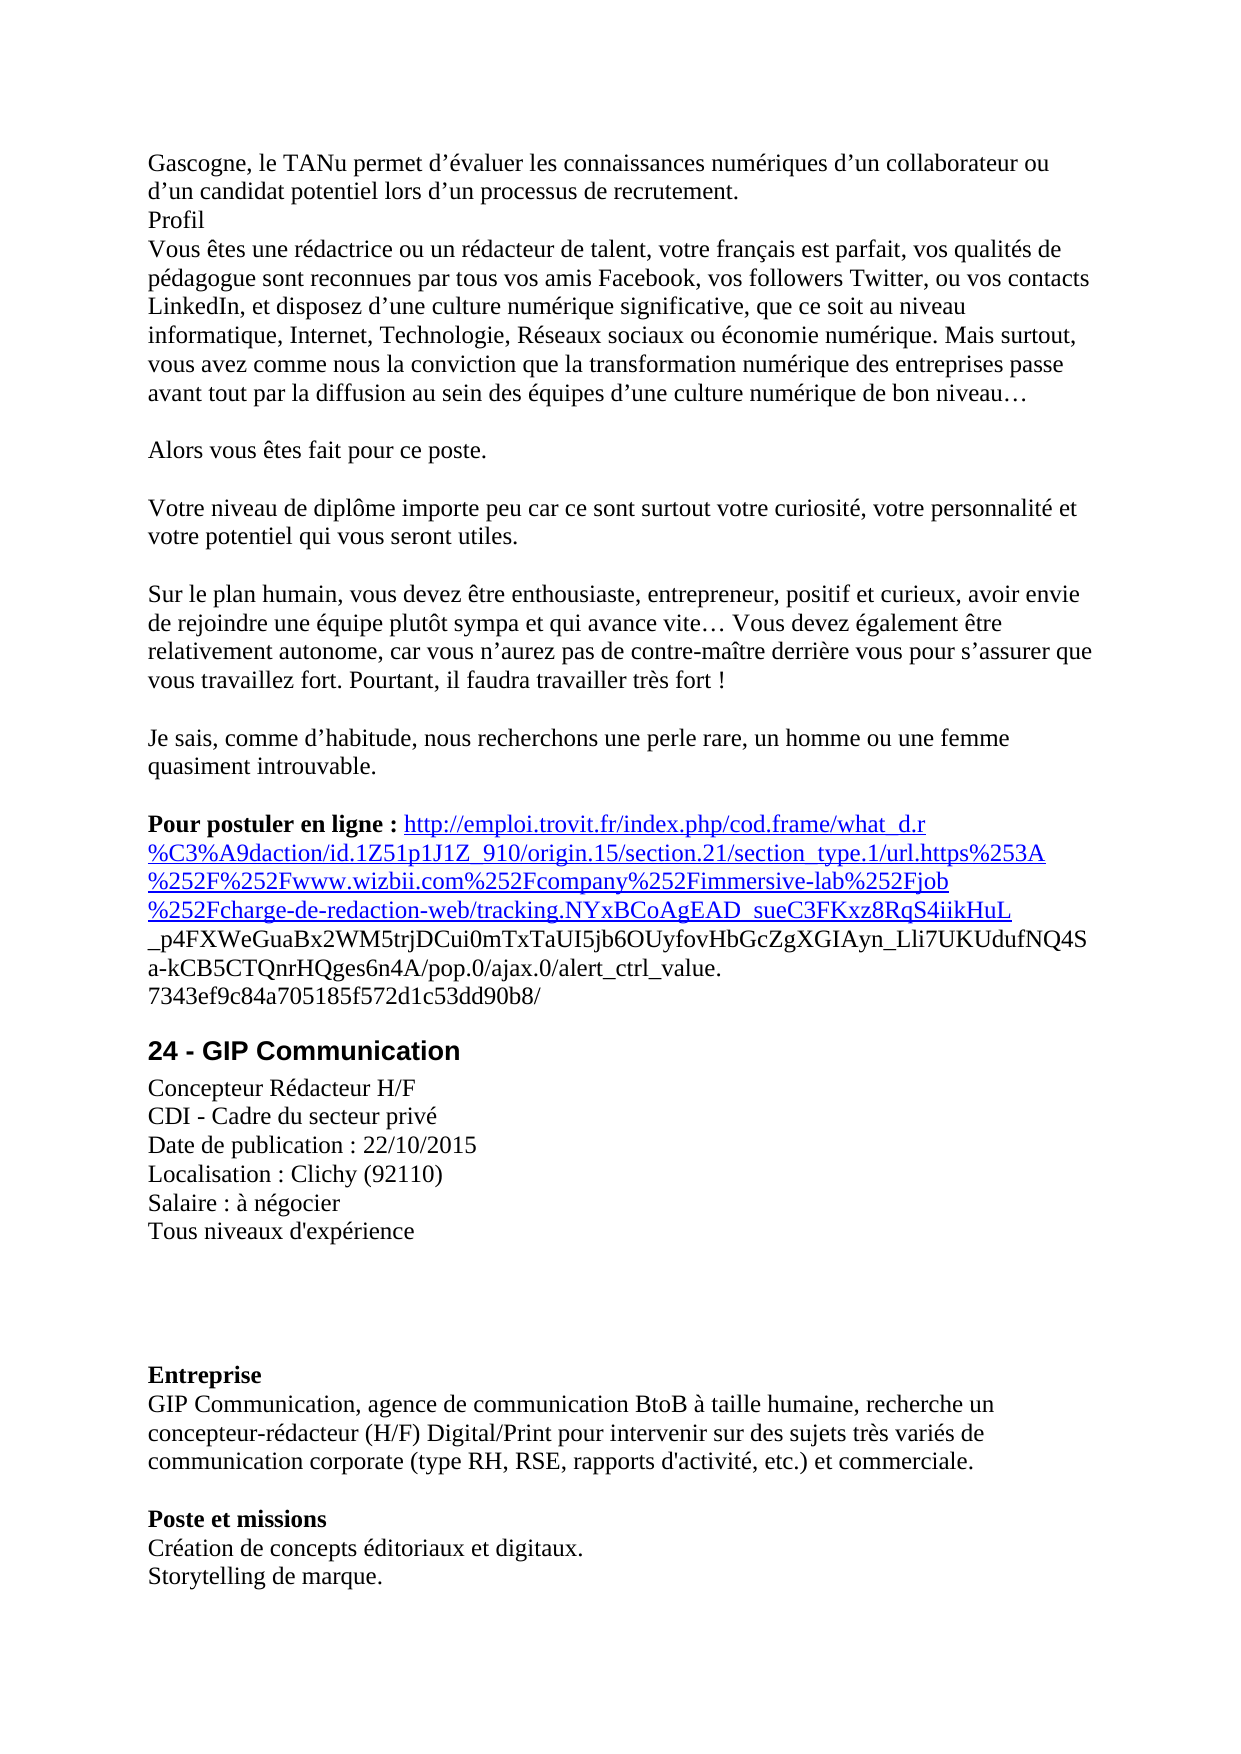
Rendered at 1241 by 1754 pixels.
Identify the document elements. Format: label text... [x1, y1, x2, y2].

text Pour postuler en ligne : http://emploi.trovit.fr/index.php/cod.frame/what_d.r%C3%A9daction/id.1Z51p1J1Z_910/origin.15/section.21/section_type.1/url.https%253A%252F%252Fwww.wizbii.com%252Fcompany%252Fimmersive-lab%252Fjob%252Fcharge-de-redaction-web/tracking.NYxBCoAgEAD_sueC3FKxz8RqS4iikHuL [148, 809, 1093, 924]
text 7343ef9c84a705185f572d1c53dd90b8/ [148, 981, 1093, 1010]
text Je sais, comme d’habitude, nous recherchons une perle rare, un homme ou une femme quasiment introuvable. [148, 723, 1093, 780]
text Localisation : Clichy (92110) [148, 1159, 1093, 1188]
text Tous niveaux d'expérience [148, 1216, 1093, 1245]
text CDI - Cadre du secteur privé [148, 1101, 1093, 1130]
text Sur le plan humain, vous devez être enthousiaste, entrepreneur, positif et curieux, avoir envie de rejoindre une équipe plutôt sympa et qui avance vite… Vous devez également être relativement autonome, car vous n’aurez pas de contre-maître derrière vous pour s’assurer que vous travaillez fort. Pourtant, il faudra travailler très fort ! [148, 579, 1093, 694]
text _p4FXWeGuaBx2WM5trjDCui0mTxTaUI5jb6OUyfovHbGcZgXGIAyn_Lli7UKUdufNQ4Sa-kCB5CTQnrHQges6n4A/pop.0/ajax.0/alert_ctrl_value. [148, 924, 1093, 981]
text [148, 148, 1093, 205]
text Profil [148, 205, 1093, 234]
text Création de concepts éditoriaux et digitaux. [148, 1533, 1093, 1561]
text Alors vous êtes fait pour ce poste. [148, 435, 1093, 464]
subtitle 24 - GIP Communication [148, 1035, 1093, 1066]
text Concepteur Rédacteur H/F [148, 1073, 1093, 1101]
text Salaire : à négocier [148, 1188, 1093, 1216]
text Votre niveau de diplôme importe peu car ce sont surtout votre curiosité, votre personnalité et votre potentiel qui vous seront utiles. [148, 493, 1093, 550]
text Vous êtes une rédactrice ou un rédacteur de talent, votre français est parfait, vos qualités de pédagogue sont reconnues par tous vos amis Facebook, vos followers Twitter, ou vos contacts LinkedIn, et disposez d’une culture numérique significative, que ce soit au niveau informatique, Internet, Technologie, Réseaux sociaux ou économie numérique. Mais surtout, vous avez comme nous la conviction que la transformation numérique des entreprises passe avant tout par la diffusion au sein des équipes d’une culture numérique de bon niveau… [148, 234, 1093, 406]
text Entreprise [148, 1360, 1093, 1389]
text Poste et missions [148, 1504, 1093, 1533]
text Date de publication : 22/10/2015 [148, 1130, 1093, 1159]
text Storytelling de marque. [148, 1561, 1093, 1590]
text GIP Communication, agence de communication BtoB à taille humaine, recherche un concepteur-rédacteur (H/F) Digital/Print pour intervenir sur des sujets très variés de communication corporate (type RH, RSE, rapports d'activité, etc.) et commerciale. [148, 1389, 1093, 1475]
